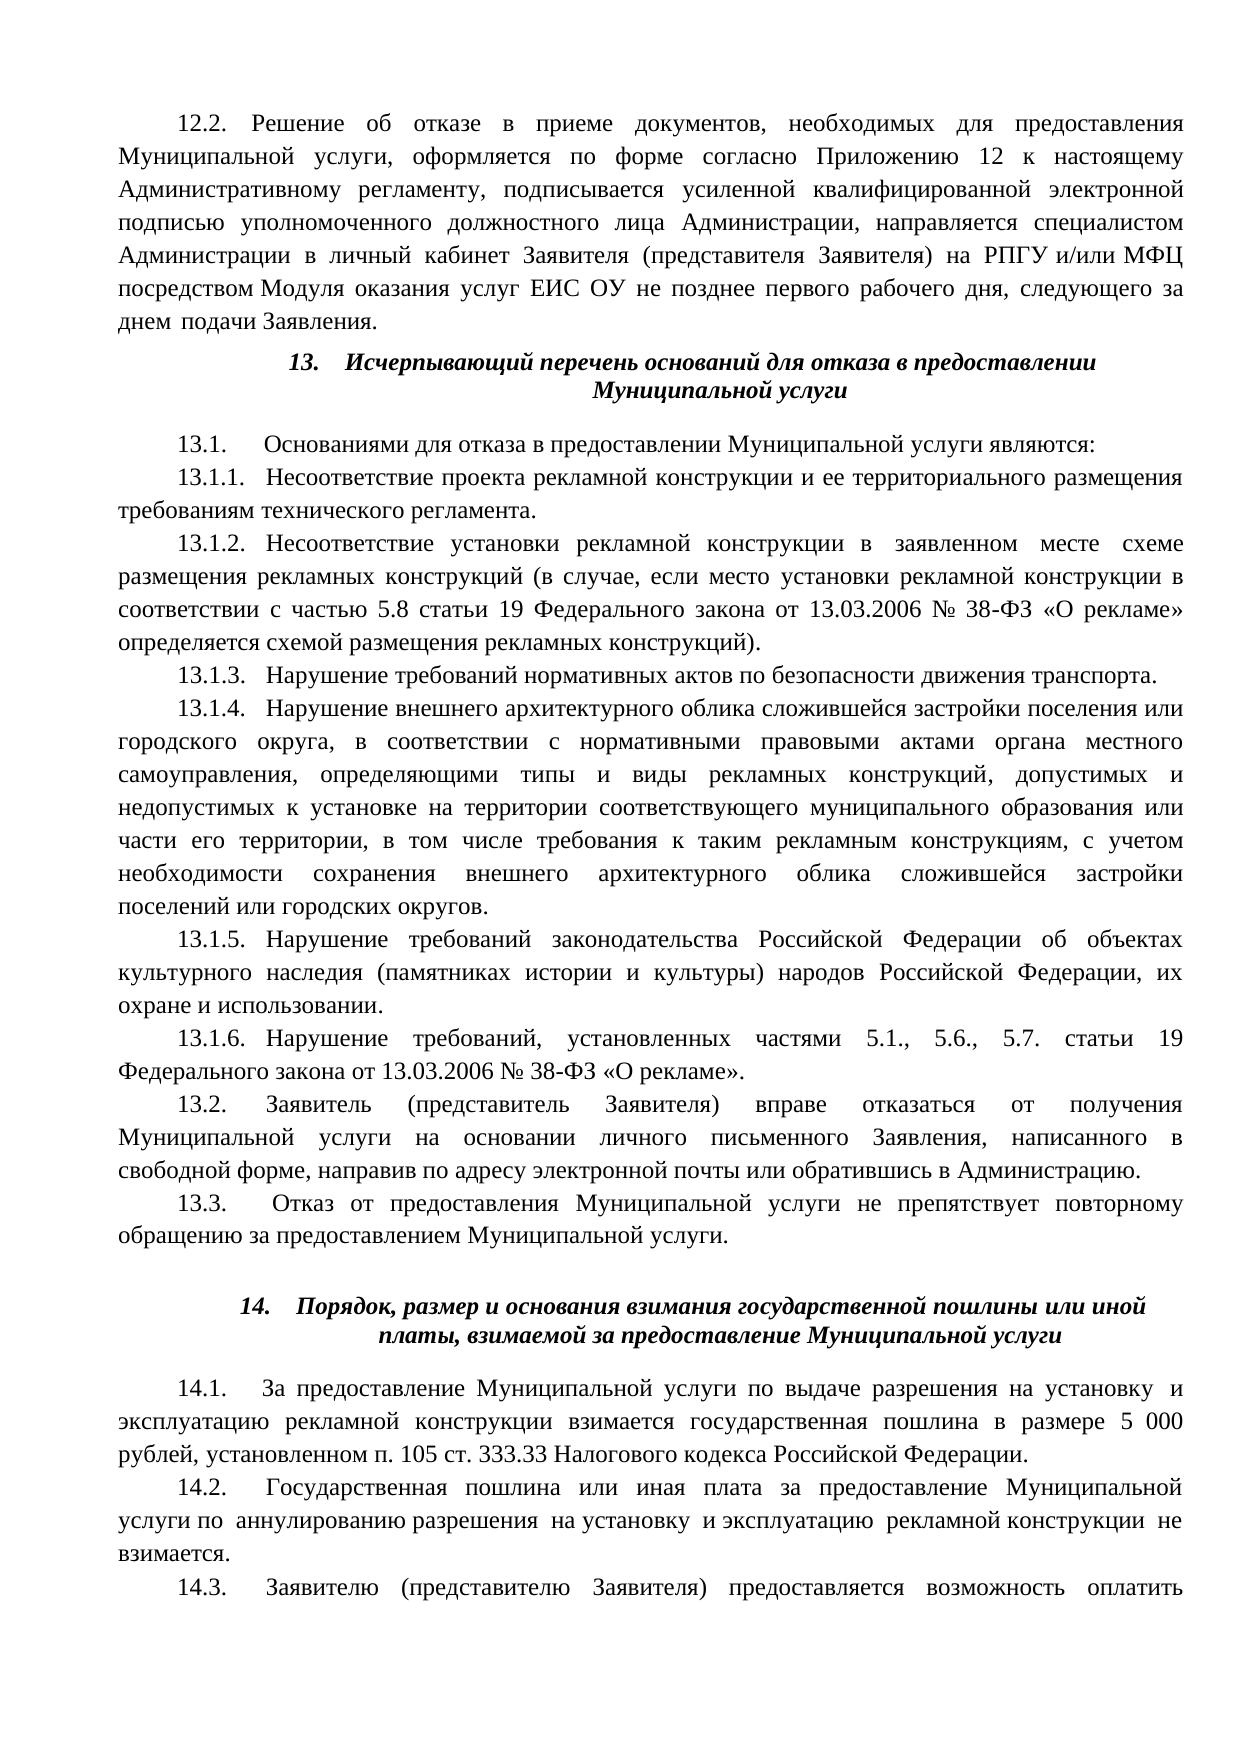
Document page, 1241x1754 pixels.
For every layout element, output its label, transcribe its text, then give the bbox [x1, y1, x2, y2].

list Несоответствие проекта рекламной конструкции и ее территориального размещения требованиям технического регламента. [118, 462, 1182, 524]
list Заявитель (представитель Заявителя) вправе отказаться от получения Муниципальной услуги на основании личного письменного Заявления, написанного в свободной форме, направив по адресу электронной почты или обратившись в Администрацию. [118, 1089, 1183, 1183]
text 12.2. Решение об отказе в приеме документов, необходимых для предоставления Муниципальной услуги, оформляется по форме согласно Приложению 12 к настоящему Административному регламенту, подписывается усиленной квалифицированной электронной подписью уполномоченного должностного лица Администрации, направляется специалистом Администрации в личный кабинет Заявителя (представителя Заявителя) на РПГУ и/или МФЦ посредством Модуля оказания услуг ЕИС ОУ не позднее первого рабочего дня, следующего за днем подачи Заявления. [118, 108, 1184, 335]
list Несоответствие установки рекламной конструкции в заявленном месте схеме размещения рекламных конструкций (в случае, если место установки рекламной конструкции в соответствии с частью 5.8 статьи 19 Федерального закона от 13.03.2006 № 38-ФЗ «О рекламе» определяется схемой размещения рекламных конструкций). [118, 528, 1184, 656]
list Нарушение требований нормативных актов по безопасности движения транспорта. [177, 660, 1194, 689]
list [118, 1572, 1183, 1600]
text Муниципальной услуги [592, 376, 1154, 404]
list За предоставление Муниципальной услуги по выдаче разрешения на установку и эксплуатацию рекламной конструкции взимается государственная пошлина в размере 5 000 рублей, установленном п. 105 ст. 333.33 Налогового кодекса Российской Федерации. [118, 1373, 1183, 1468]
list Государственная пошлина или иная плата за предоставление Муниципальной услуги по аннулированию разрешения на установку и эксплуатацию рекламной конструкции не взимается. [118, 1472, 1182, 1567]
list Основаниями для отказа в предоставлении Муниципальной услуги являются: [118, 429, 1194, 458]
list Нарушение внешнего архитектурного облика сложившейся застройки поселения или городского округа, в соответствии с нормативными правовыми актами органа местного самоуправления, определяющими типы и виды рекламных конструкций, допустимых и недопустимых к установке на территории соответствующего муниципального образования или части его территории, в том числе требования к таким рекламным конструкциям, с учетом необходимости сохранения внешнего архитектурного облика сложившейся застройки поселений или городских округов. [118, 693, 1183, 920]
list Отказ от предоставления Муниципальной услуги не препятствует повторному обращению за предоставлением Муниципальной услуги. [118, 1188, 1184, 1249]
list Нарушение требований, установленных частями 5.1., 5.6., 5.7. статьи 19 Федерального закона от 13.03.2006 № 38-ФЗ «О рекламе». [118, 1023, 1184, 1085]
subtitle Порядок, размер и основания взимания государственной пошлины или иной платы, взимаемой за предоставление Муниципальной услуги [239, 1291, 1146, 1349]
subtitle Исчерпывающий перечень оснований для отказа в предоставлении [288, 347, 1194, 376]
list Нарушение требований законодательства Российской Федерации об объектах культурного наследия (памятниках истории и культуры) народов Российской Федерации, их охране и использовании. [118, 924, 1183, 1019]
